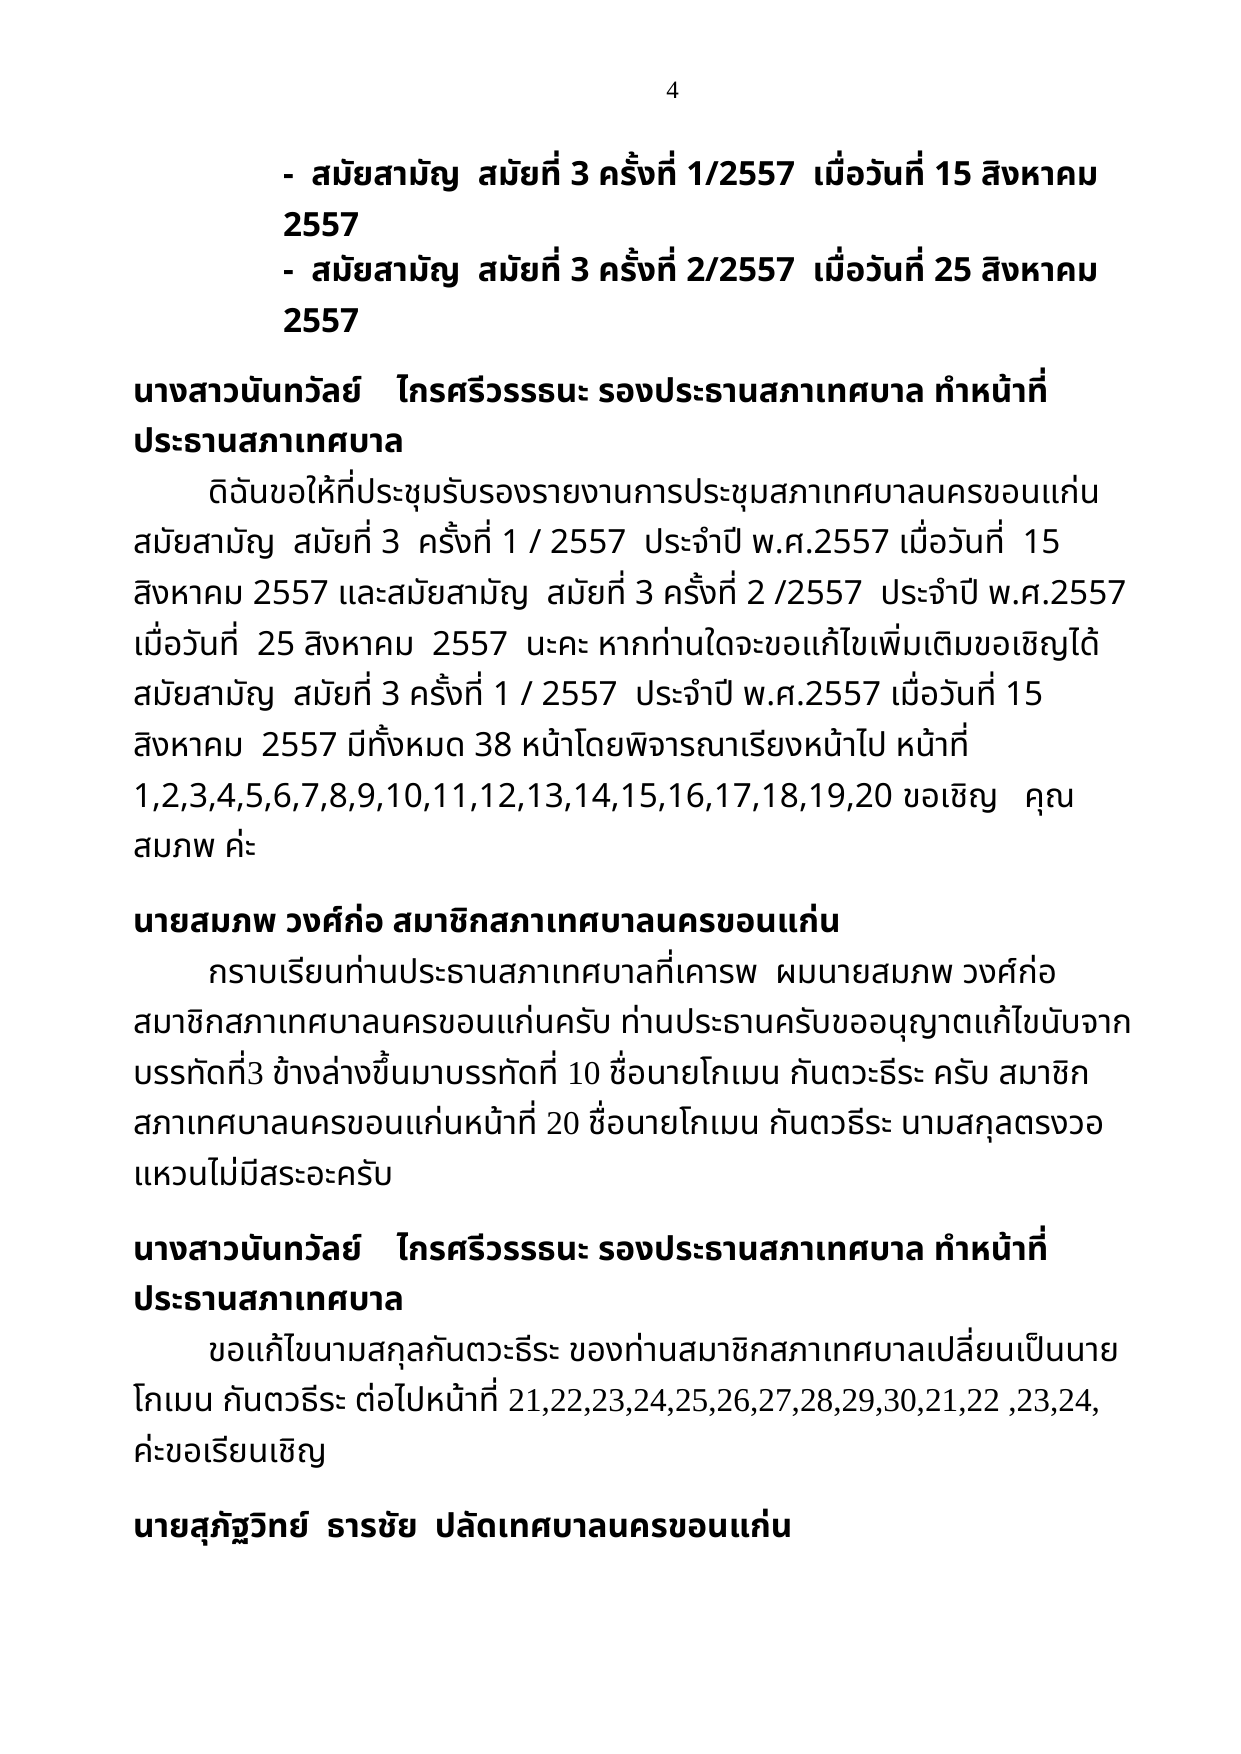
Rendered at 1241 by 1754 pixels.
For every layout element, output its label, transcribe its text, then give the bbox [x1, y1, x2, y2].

text ขอแก้ไขนามสกุลกันตวะธีระ ของท่านสมาชิกสภาเทศบาลเปลี่ยนเป็นนายโกเมน กันตวธีระ ต่อไปหน้าที่ 21,22,23,24,25,26,27,28,29,30,21,22 ,23,24, ค่ะขอเรียนเชิญ [133, 1326, 1137, 1477]
text - สมัยสามัญ สมัยที่ 3 ครั้งที่ 1/2557 เมื่อวันที่ 15 สิงหาคม 2557 [283, 150, 1137, 246]
text ดิฉันขอให้ที่ประชุมรับรองรายงานการประชุมสภาเทศบาลนครขอนแก่น สมัยสามัญ สมัยที่ 3 ครั้งที่ 1 / 2557 ประจำปี พ.ศ.2557 เมื่อวันที่ 15 สิงหาคม 2557 และสมัยสามัญ สมัยที่ 3 ครั้งที่ 2 /2557 ประจำปี พ.ศ.2557 เมื่อวันที่ 25 สิงหาคม 2557 นะคะ หากท่านใดจะขอแก้ไขเพิ่มเติมขอเชิญได้ สมัยสามัญ สมัยที่ 3 ครั้งที่ 1 / 2557 ประจำปี พ.ศ.2557 เมื่อวันที่ 15 สิงหาคม 2557 มีทั้งหมด 38 หน้าโดยพิจารณาเรียงหน้าไป หน้าที่ 1,2,3,4,5,6,7,8,9,10,11,12,13,14,15,16,17,18,19,20 ขอเชิญ คุณสมภพ ค่ะ [133, 468, 1137, 872]
text - สมัยสามัญ สมัยที่ 3 ครั้งที่ 2/2557 เมื่อวันที่ 25 สิงหาคม 2557 [283, 246, 1137, 342]
text นายสุภัฐวิทย์ ธารชัย ปลัดเทศบาลนครขอนแก่น [133, 1502, 1137, 1552]
text นางสาวนันทวัลย์ ไกรศรีวรรธนะ รองประธานสภาเทศบาล ทำหน้าที่ ประธานสภาเทศบาล [133, 367, 1137, 468]
text กราบเรียนท่านประธานสภาเทศบาลที่เคารพ ผมนายสมภพ วงศ์ก่อ สมาชิกสภาเทศบาลนครขอนแก่นครับ ท่านประธานครับขออนุญาตแก้ไขนับจากบรรทัดที่3 ข้างล่างขึ้นมาบรรทัดที่ 10 ชื่อนายโกเมน กันตวะธีระ ครับ สมาชิกสภาเทศบาลนครขอนแก่นหน้าที่ 20 ชื่อนายโกเมน กันตวธีระ นามสกุลตรงวอแหวนไม่มีสระอะครับ [133, 948, 1137, 1200]
text นางสาวนันทวัลย์ ไกรศรีวรรธนะ รองประธานสภาเทศบาล ทำหน้าที่ ประธานสภาเทศบาล [133, 1225, 1137, 1326]
text นายสมภพ วงศ์ก่อ สมาชิกสภาเทศบาลนครขอนแก่น [133, 897, 1137, 948]
